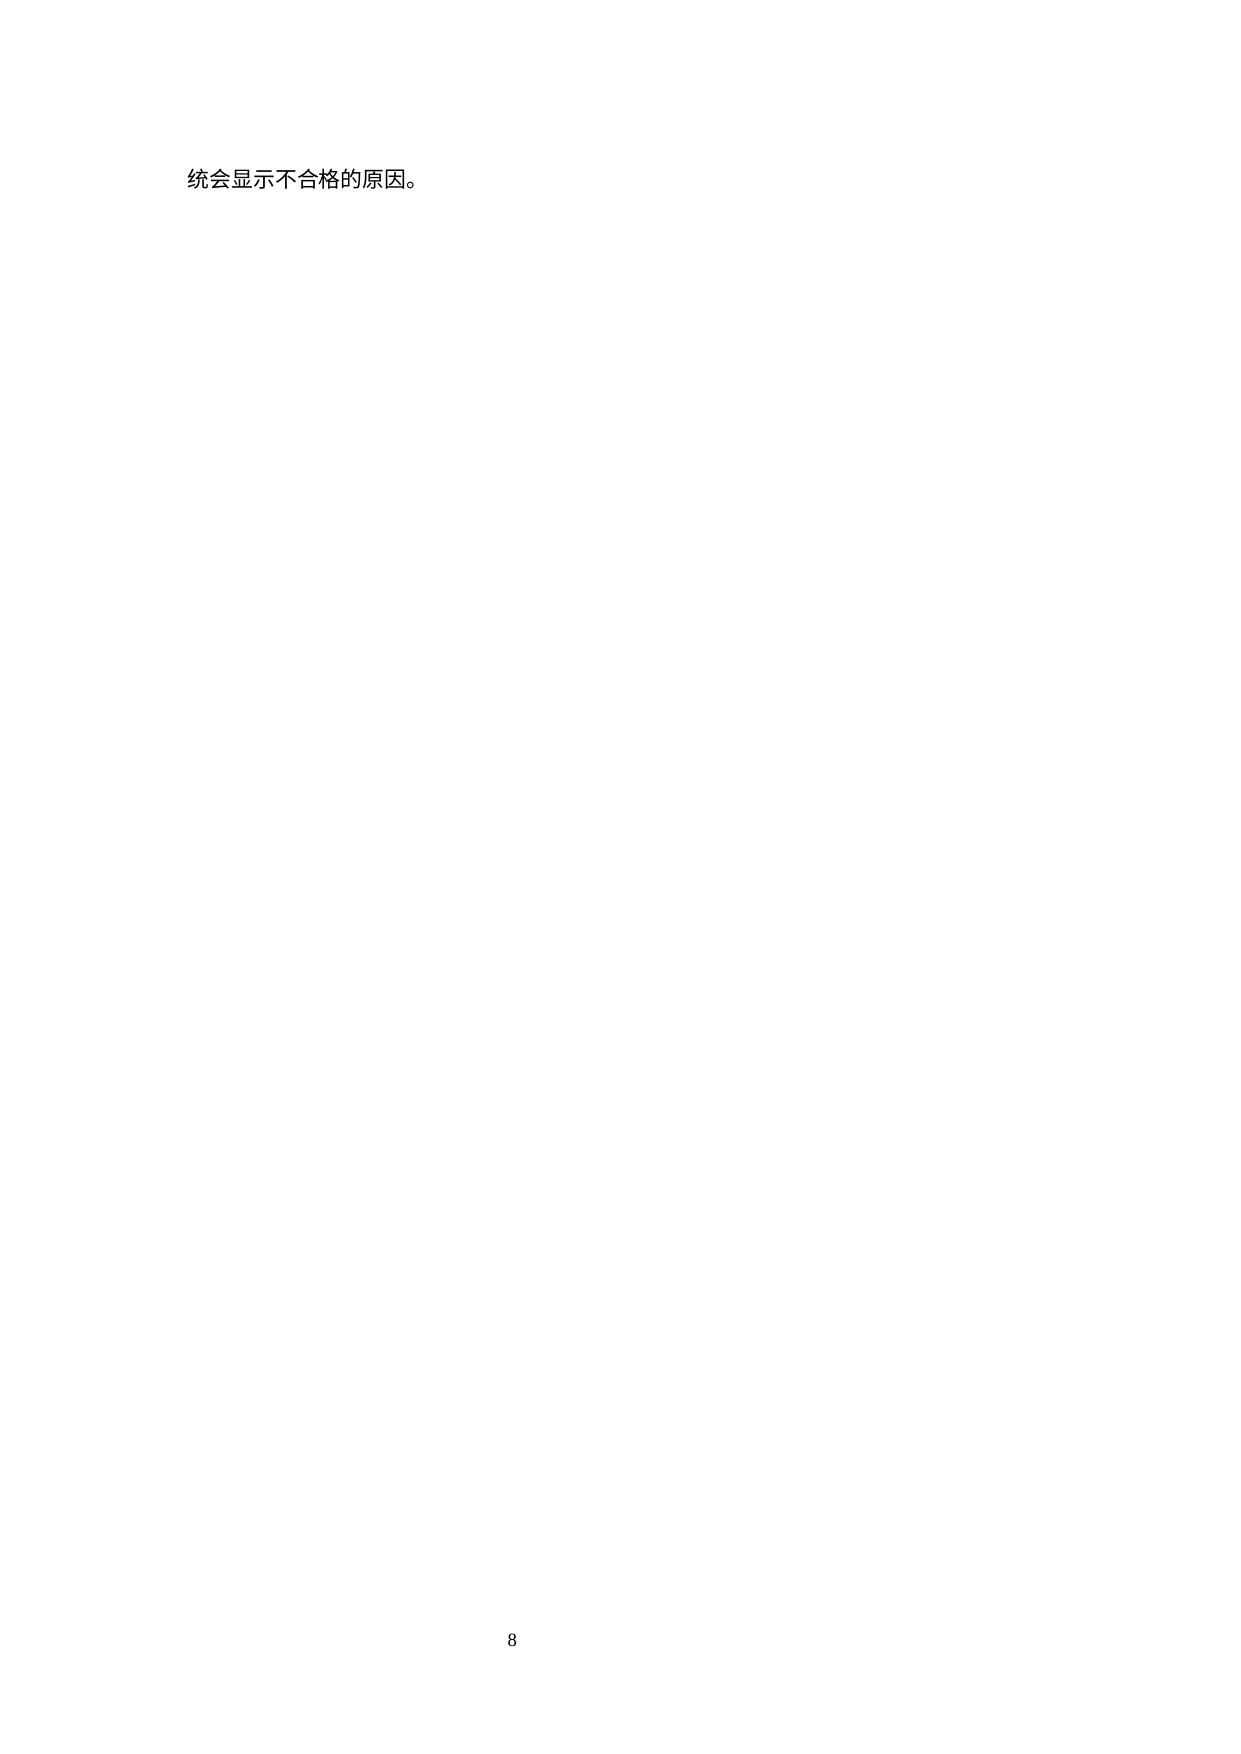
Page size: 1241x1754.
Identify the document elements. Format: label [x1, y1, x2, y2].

text [187, 162, 1053, 194]
